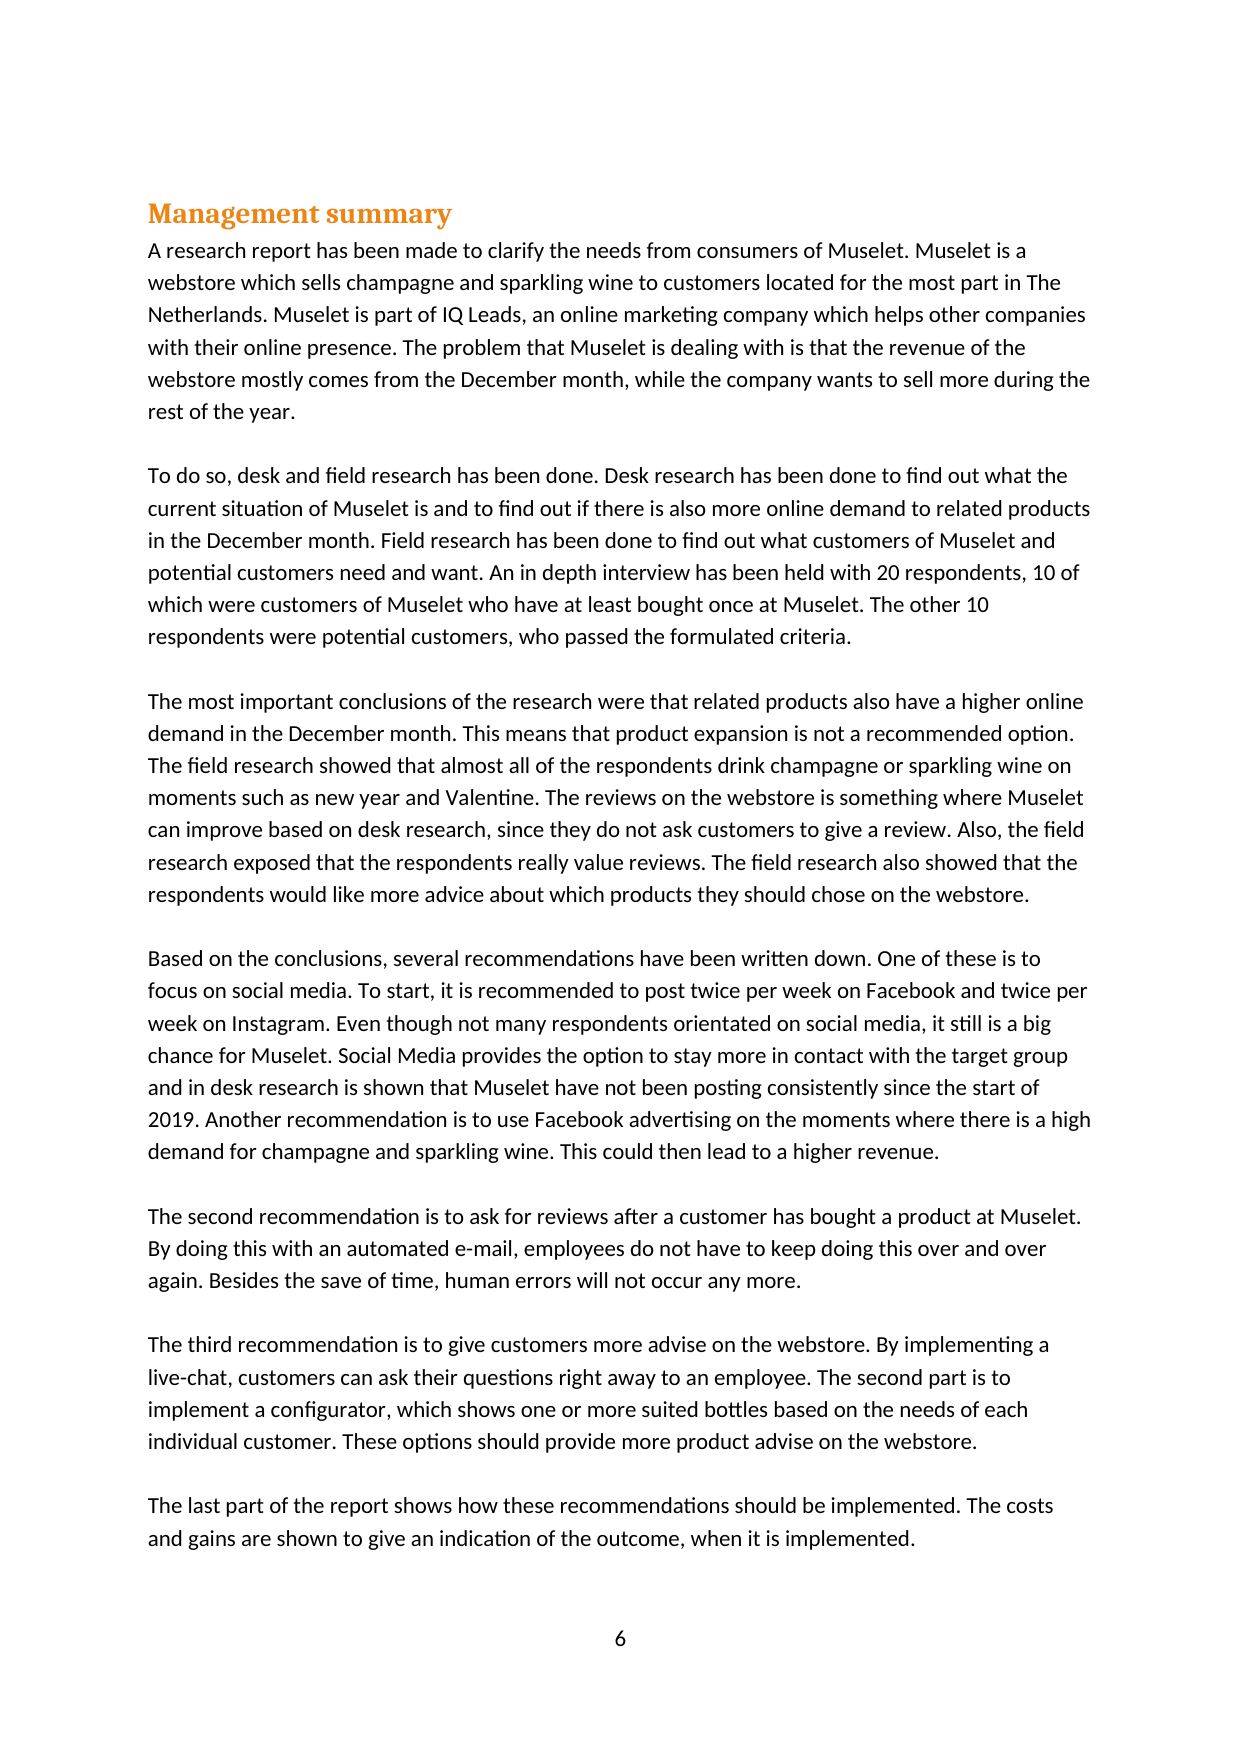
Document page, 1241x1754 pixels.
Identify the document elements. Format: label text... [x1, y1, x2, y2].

subtitle Management summary [148, 198, 1093, 231]
text Based on the conclusions, several recommendations have been written down. One of these is to focus on social media. To start, it is recommended to post twice per week on Facebook and twice per week on Instagram. Even though not many respondents orientated on social media, it still is a big chance for Muselet. Social Media provides the option to stay more in contact with the target group and in desk research is shown that Muselet have not been posting consistently since the start of 2019. Another recommendation is to use Facebook advertising on the moments where there is a high demand for champagne and sparkling wine. This could then lead to a higher revenue. [148, 944, 1093, 1165]
text To do so, desk and field research has been done. Desk research has been done to find out what the current situation of Muselet is and to find out if there is also more online demand to related products in the December month. Field research has been done to find out what customers of Muselet and potential customers need and want. An in depth interview has been held with 20 respondents, 10 of which were customers of Muselet who have at least bought once at Muselet. The other 10 respondents were potential customers, who passed the formulated criteria. [148, 461, 1093, 650]
text The third recommendation is to give customers more advise on the webstore. By implementing a live-chat, customers can ask their questions right away to an employee. The second part is to implement a configurator, which shows one or more suited bottles based on the needs of each individual customer. These options should provide more product advise on the webstore. [148, 1331, 1093, 1455]
text The second recommendation is to ask for reviews after a customer has bought a product at Muselet. By doing this with an automated e-mail, employees do not have to keep doing this over and over again. Besides the save of time, human errors will not occur any more. [148, 1202, 1093, 1294]
text A research report has been made to clarify the needs from consumers of Muselet. Muselet is a webstore which sells champagne and sparkling wine to customers located for the most part in The Netherlands. Muselet is part of IQ Leads, an online marketing company which helps other companies with their online presence. The problem that Muselet is dealing with is that the revenue of the webstore mostly comes from the December month, while the company wants to sell more during the rest of the year. [148, 236, 1093, 425]
text The most important conclusions of the research were that related products also have a higher online demand in the December month. This means that product expansion is not a recommended option. The field research showed that almost all of the respondents drink champagne or sparkling wine on moments such as new year and Valentine. The reviews on the webstore is something where Muselet can improve based on desk research, since they do not ask customers to give a review. Also, the field research exposed that the respondents really value reviews. The field research also showed that the respondents would like more advice about which products they should chose on the webstore. [148, 687, 1093, 908]
text The last part of the report shows how these recommendations should be implemented. The costs and gains are shown to give an indication of the outcome, when it is implemented. [148, 1491, 1093, 1552]
